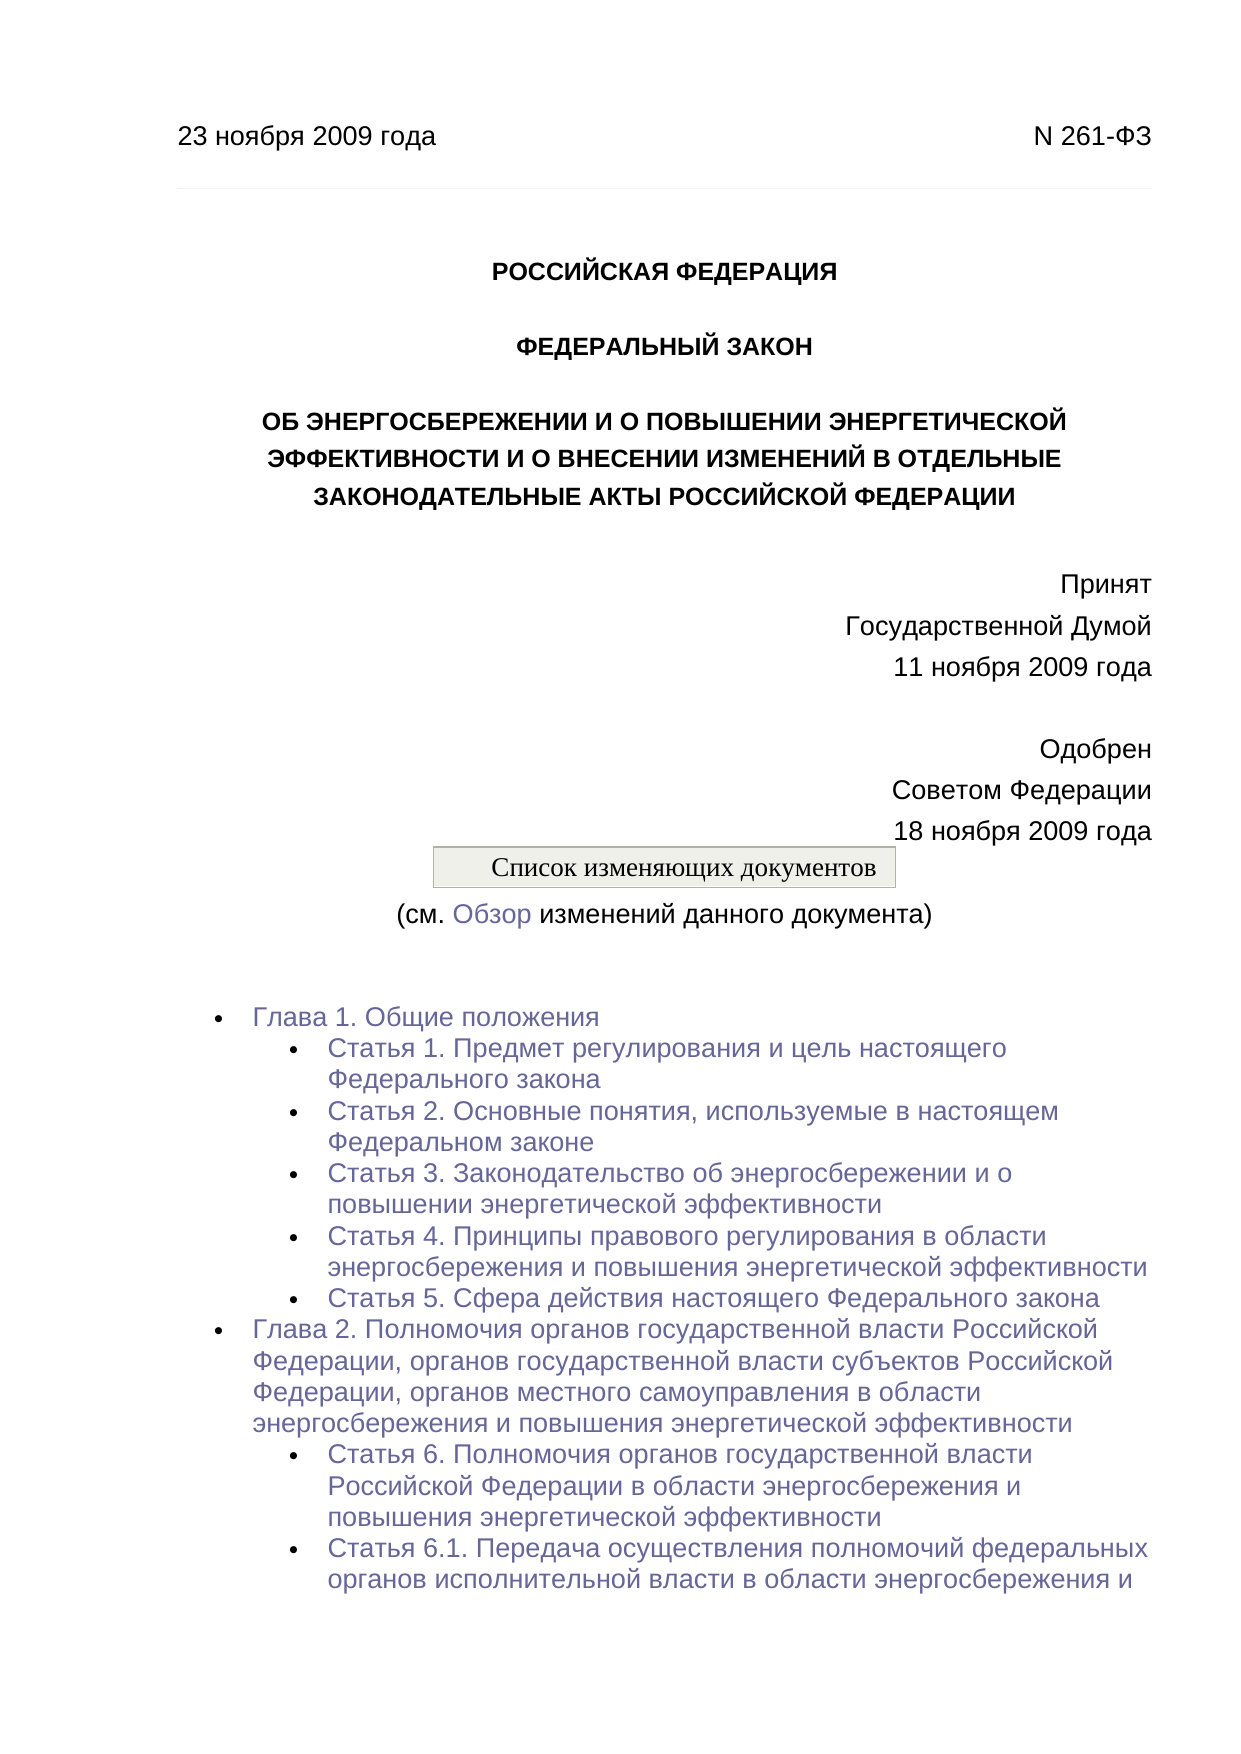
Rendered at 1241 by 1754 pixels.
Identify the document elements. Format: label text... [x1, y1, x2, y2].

list Статья 5. Сфера действия настоящего Федерального закона [290, 1282, 1152, 1313]
text (см. Обзор изменений данного документа) [177, 888, 1152, 929]
list Глава 2. Полномочия органов государственной власти Российской Федерации, органов государственной власти субъектов Российской Федерации, органов местного самоуправления в области энергосбережения и повышения энергетической эффективности [215, 1313, 1152, 1438]
list Статья 6. Полномочия органов государственной власти Российской Федерации в области энергосбережения и повышения энергетической эффективности [290, 1438, 1152, 1532]
text Государственной Думой [177, 600, 1152, 641]
text РОССИЙСКАЯ ФЕДЕРАЦИЯ [177, 248, 1152, 285]
table_header [434, 848, 485, 886]
list Статья 4. Принципы правового регулирования в области энергосбережения и повышения энергетической эффективности [290, 1220, 1152, 1282]
text Одобрен [177, 723, 1152, 764]
text ЭФФЕКТИВНОСТИ И О ВНЕСЕНИИ ИЗМЕНЕНИЙ В ОТДЕЛЬНЫЕ [177, 435, 1152, 473]
text ОБ ЭНЕРГОСБЕРЕЖЕНИИ И О ПОВЫШЕНИИ ЭНЕРГЕТИЧЕСКОЙ [177, 398, 1152, 435]
text Советом Федерации [177, 764, 1152, 805]
list Статья 2. Основные понятия, используемые в настоящем Федеральном законе [290, 1095, 1152, 1157]
text 18 ноября 2009 года [177, 805, 1152, 846]
text 23 ноября 2009 года N 261-ФЗ [177, 118, 1152, 184]
list Статья 3. Законодательство об энергосбережении и о повышении энергетической эффективности [290, 1157, 1152, 1220]
text ЗАКОНОДАТЕЛЬНЫЕ АКТЫ РОССИЙСКОЙ ФЕДЕРАЦИИ [177, 473, 1152, 510]
table_header Список изменяющих документов [485, 848, 895, 886]
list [290, 1532, 1152, 1595]
text ФЕДЕРАЛЬНЫЙ ЗАКОН [177, 323, 1152, 360]
text 11 ноября 2009 года [177, 641, 1152, 682]
list Статья 1. Предмет регулирования и цель настоящего Федерального закона [290, 1032, 1152, 1095]
list Глава 1. Общие положения [215, 1001, 1152, 1032]
text Принят [177, 559, 1152, 600]
